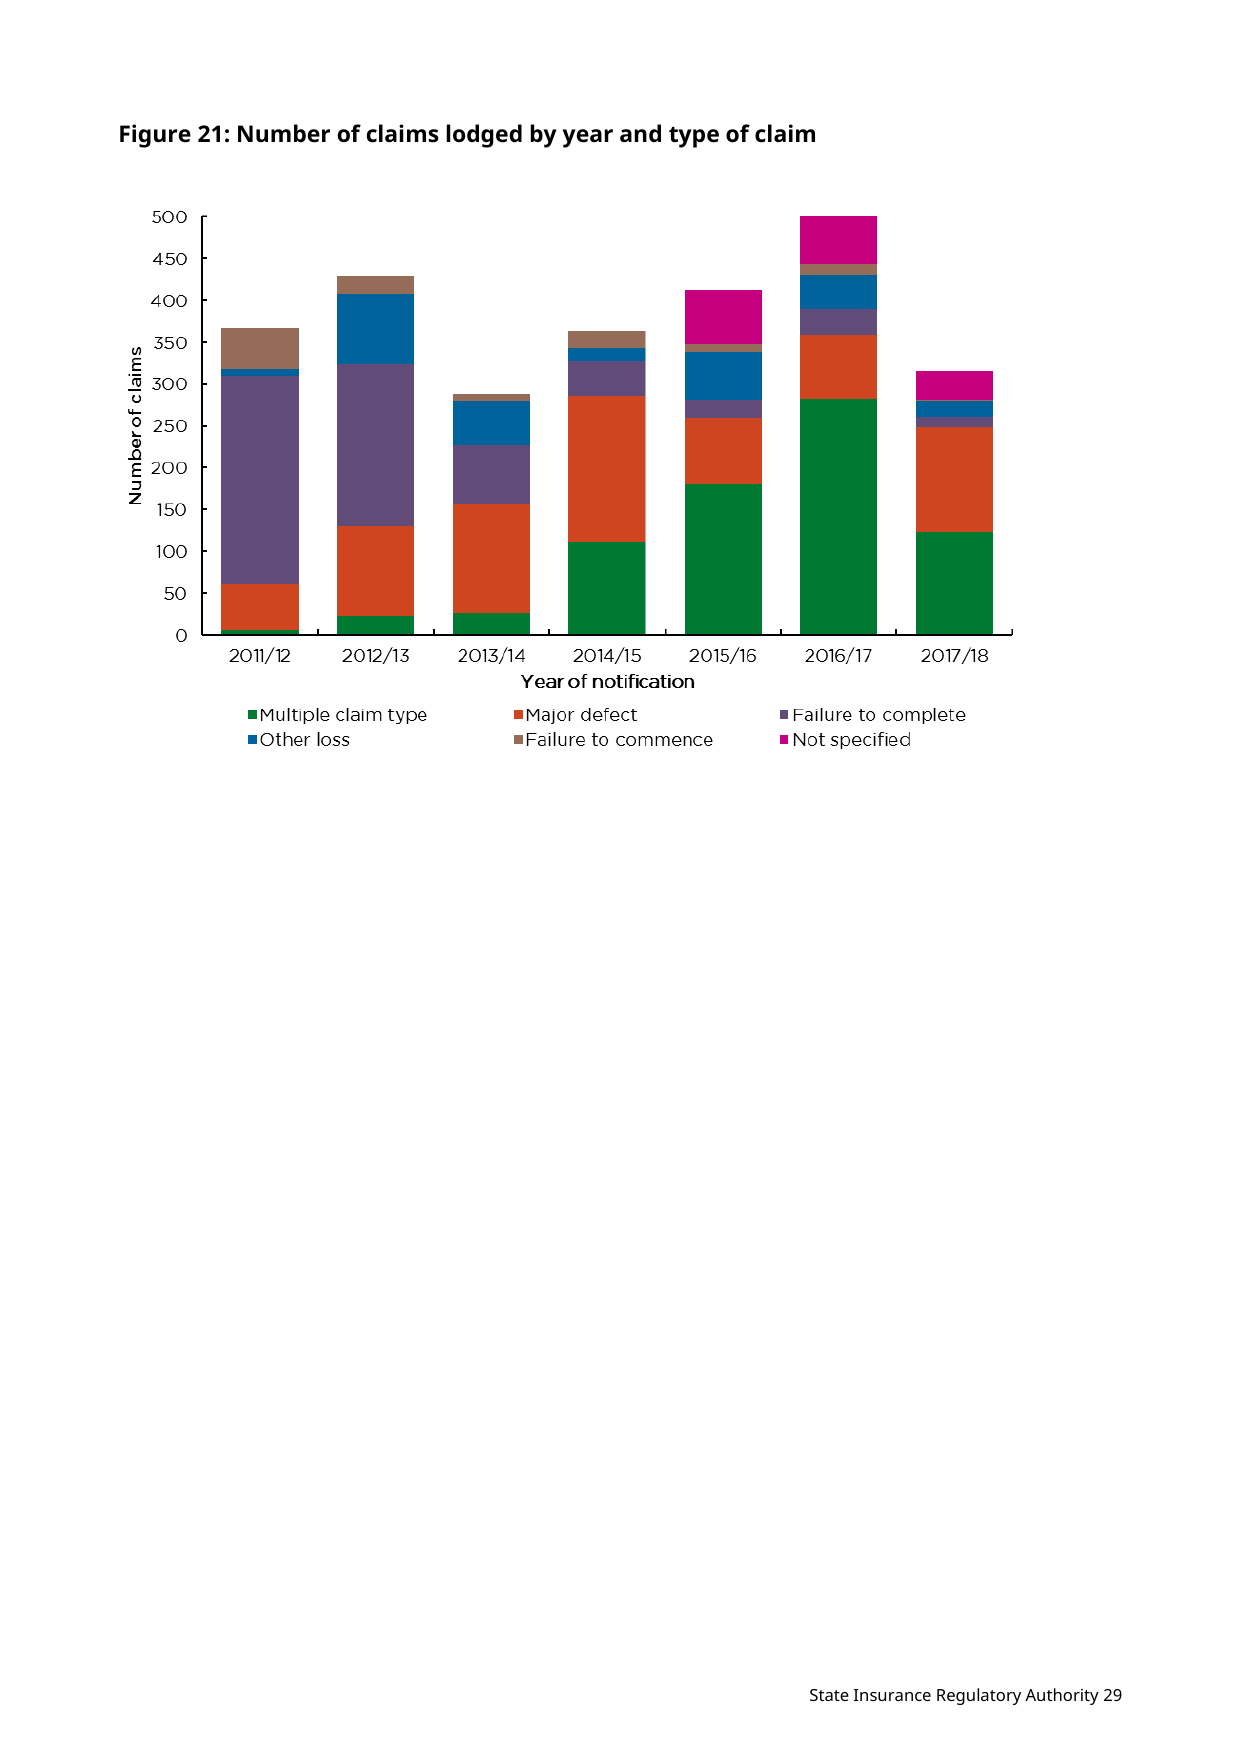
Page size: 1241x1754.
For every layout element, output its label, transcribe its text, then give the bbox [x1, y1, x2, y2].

picture [118, 175, 1072, 751]
text Figure 21: Number of claims lodged by year and type of claim [118, 118, 1122, 149]
